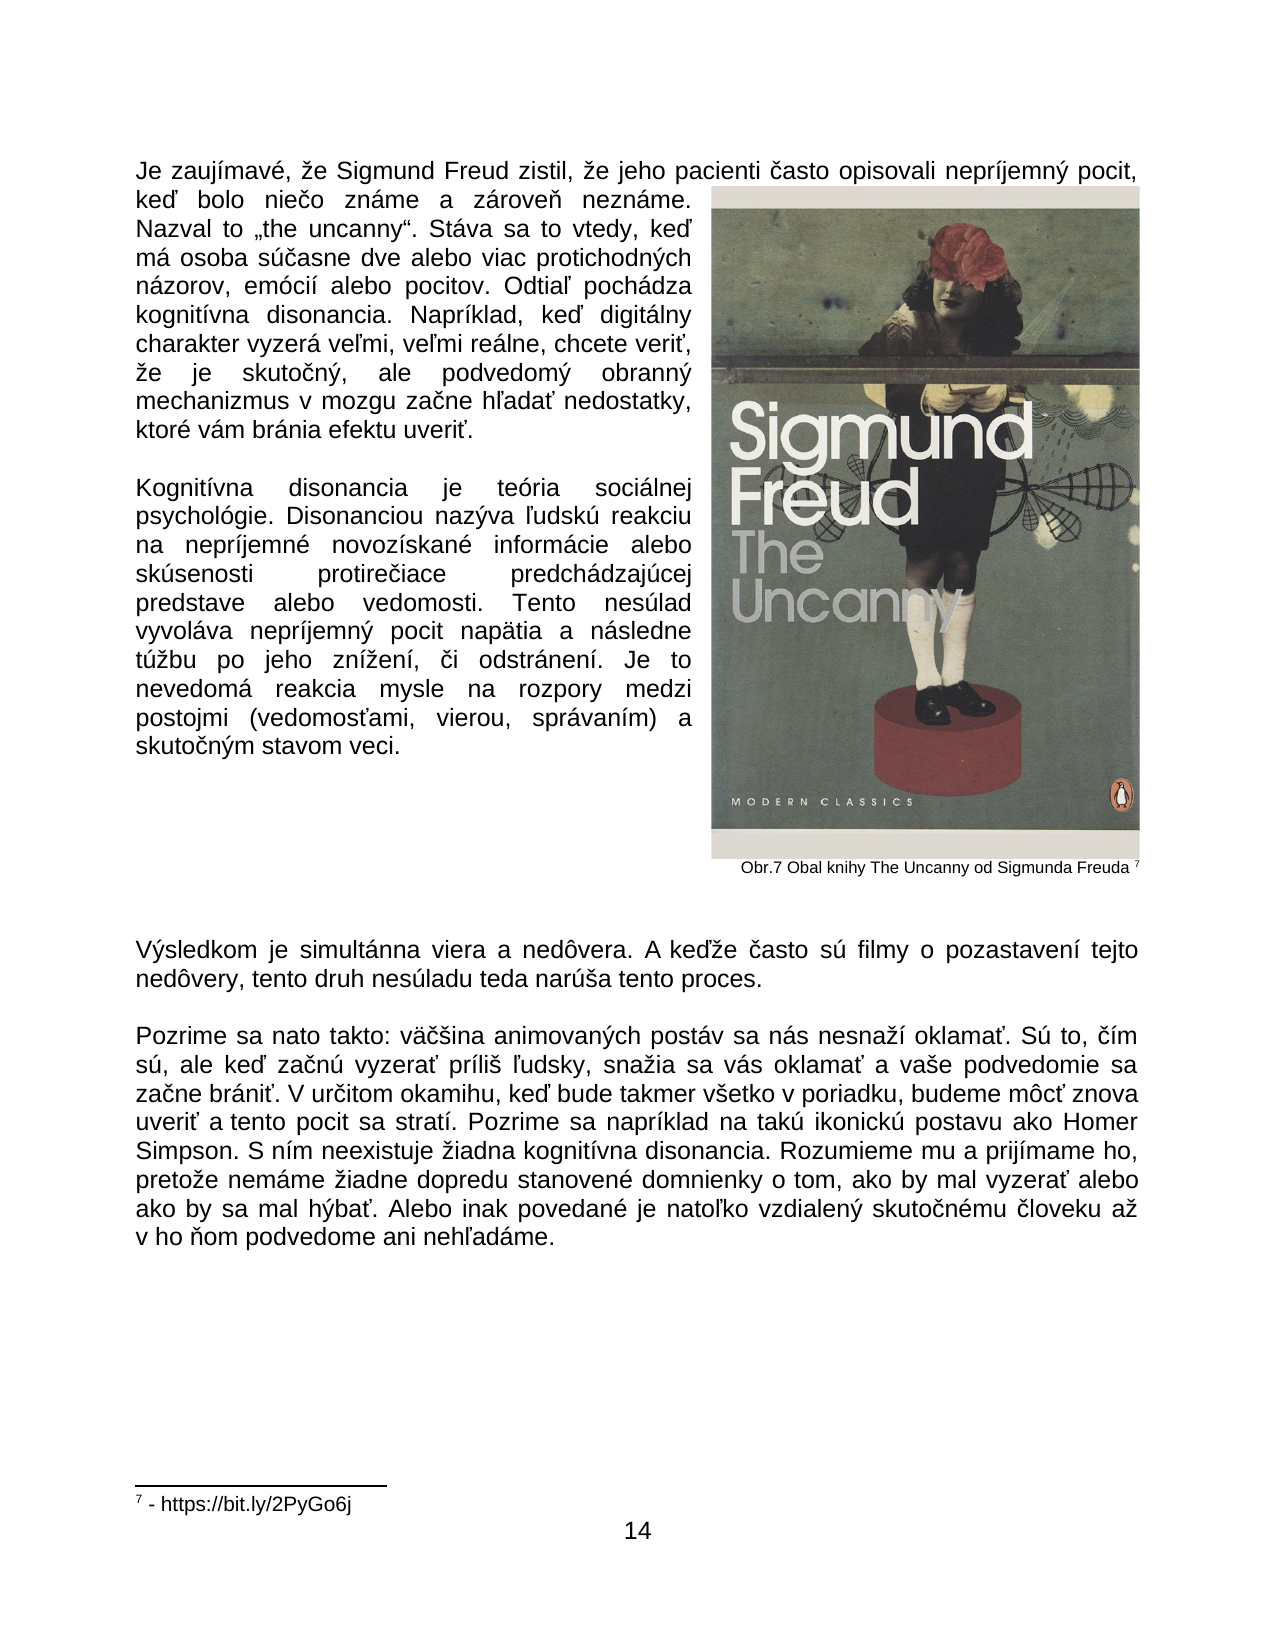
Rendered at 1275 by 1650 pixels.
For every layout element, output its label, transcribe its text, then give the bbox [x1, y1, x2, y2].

text Kognitívna disonancia je teória sociálnej psychológie. Disonanciou nazýva ľudskú reakciu na nepríjemné novozískané informácie alebo skúsenosti protirečiace predchádzajúcej predstave alebo vedomosti. Tento nesúlad vyvoláva nepríjemný pocit napätia a následne túžbu po jeho znížení, či odstránení. Je to nevedomá reakcia mysle na rozpory medzi postojmi (vedomosťami, vierou, správaním) a skutočným stavom veci. [135, 472, 711, 760]
text Obr.7 Obal knihy The Uncanny od Sigmunda Freuda [660, 760, 1139, 877]
picture [711, 186, 1140, 859]
text Pozrime sa nato takto: väčšina animovaných postáv sa nás nesnaží oklamať. Sú to, čím sú, ale keď začnú vyzerať príliš ľudsky, snažia sa vás oklamať a vaše podvedomie sa začne brániť. V určitom okamihu, keď bude takmer všetko v poriadku, budeme môcť znova uveriť a tento pocit sa stratí. Pozrime sa napríklad na takú ikonickú postavu ako Homer Simpson. S ním neexistuje žiadna kognitívna disonancia. Rozumieme mu a prijímame ho, pretože nemáme žiadne dopredu stanovené domnienky o tom, ako by mal vyzerať alebo ako by sa mal hýbať. Alebo inak povedané je natoľko vzdialený skutočnému človeku až v ho ňom podvedome ani nehľadáme. [135, 1021, 1139, 1251]
text Je zaujímavé, že Sigmund Freud zistil, že jeho pacienti často opisovali nepríjemný pocit, keď bolo niečo známe a zároveň neznáme. Nazval to „the uncanny“. Stáva sa to vtedy, keď má osoba súčasne dve alebo viac protichodných názorov, emócií alebo pocitov. Odtiaľ pochádza kognitívna disonancia. Napríklad, keď digitálny charakter vyzerá veľmi, veľmi reálne, chcete veriť, že je skutočný, ale podvedomý obranný mechanizmus v mozgu začne hľadať nedostatky, ktoré vám bránia efektu uveriť. [135, 156, 1139, 444]
text Výsledkom je simultánna viera a nedôvera. A keďže často sú filmy o pozastavení tejto nedôvery, tento druh nesúladu teda narúša tento proces. [135, 935, 1139, 992]
